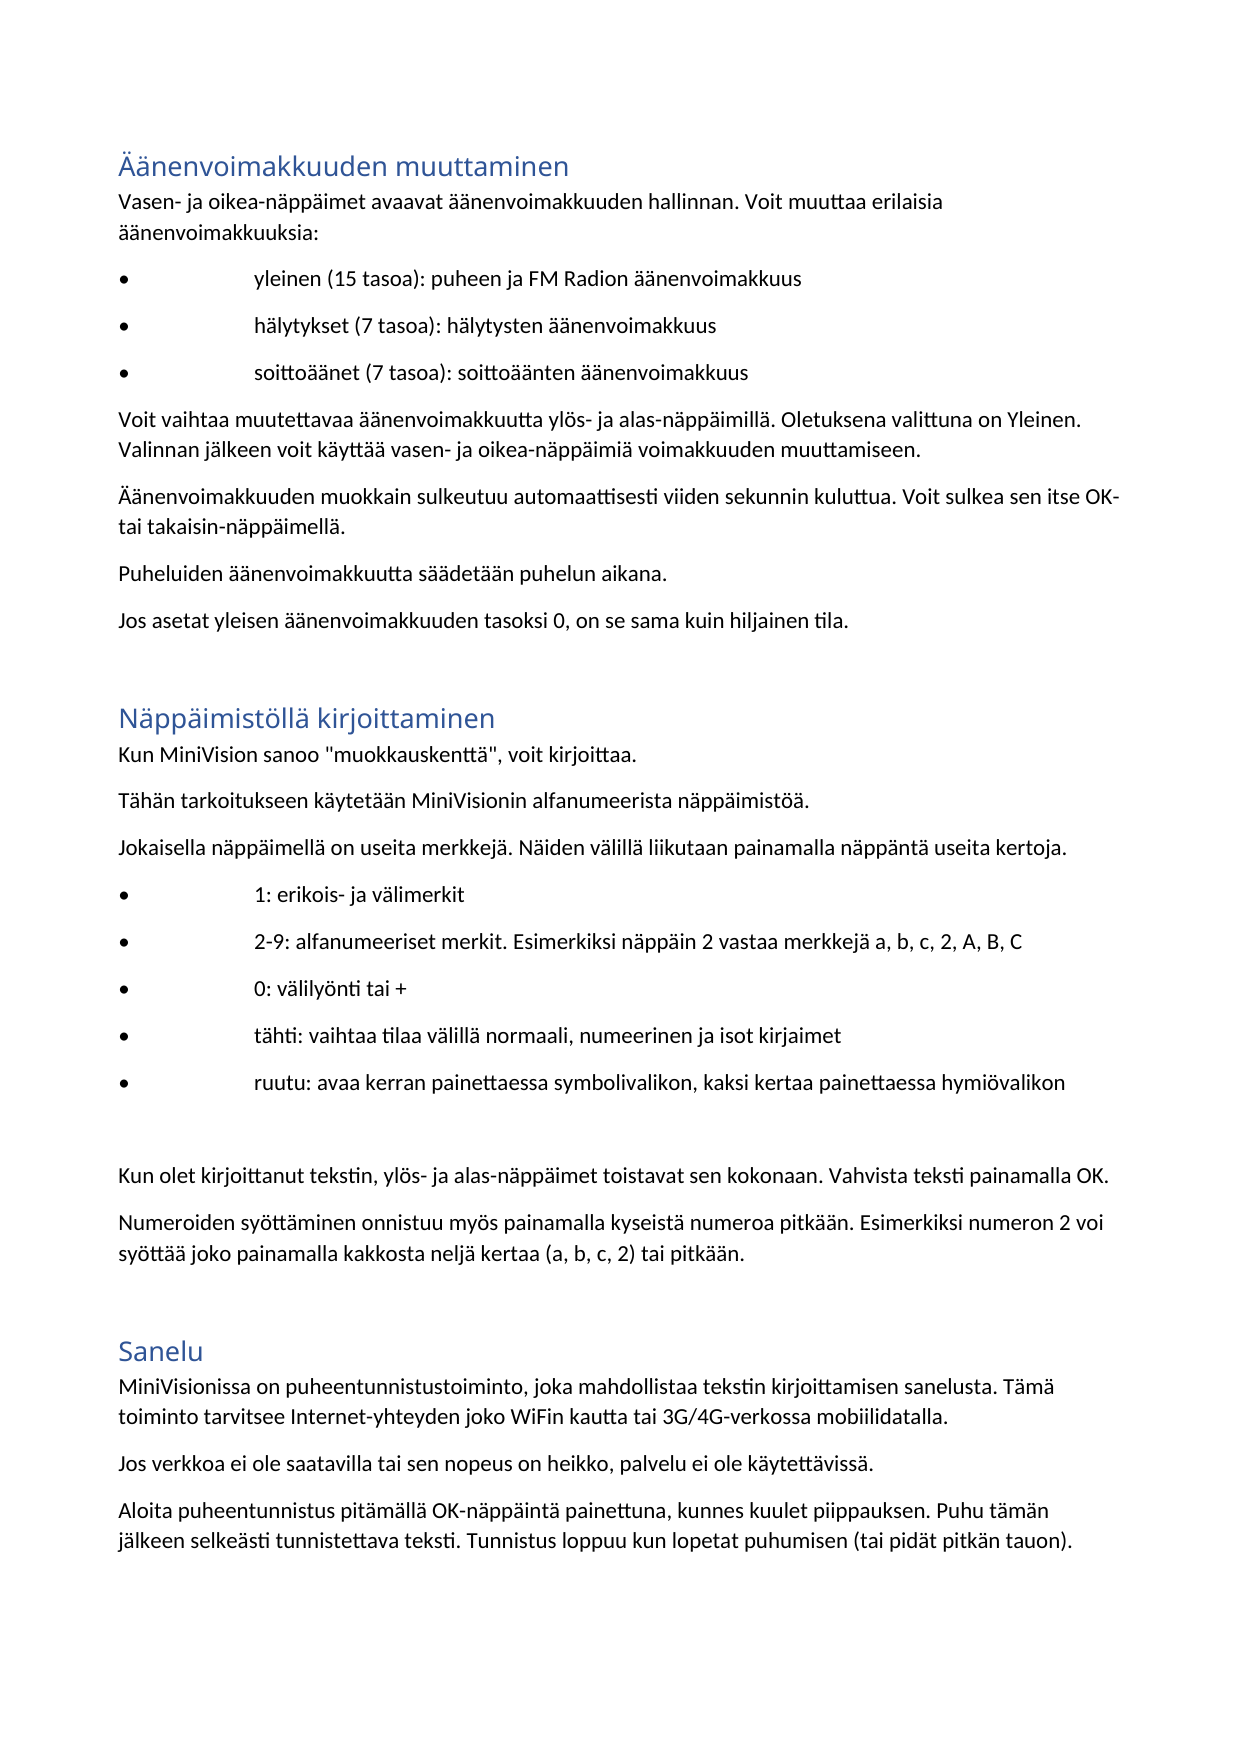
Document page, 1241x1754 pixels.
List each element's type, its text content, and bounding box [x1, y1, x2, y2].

text MiniVisionissa on puheentunnistustoiminto, joka mahdollistaa tekstin kirjoittamisen sanelusta. Tämä toiminto tarvitsee Internet-yhteyden joko WiFin kautta tai 3G/4G-verkossa mobiilidatalla. [118, 1372, 1122, 1430]
text • soittoäänet (7 tasoa): soittoäänten äänenvoimakkuus [118, 358, 1122, 386]
text Jos asetat yleisen äänenvoimakkuuden tasoksi 0, on se sama kuin hiljainen tila. [118, 606, 1122, 634]
text • 0: välilyönti tai + [118, 974, 1122, 1002]
text • 2-9: alfanumeeriset merkit. Esimerkiksi näppäin 2 vastaa merkkejä a, b, c, 2, A, B, C [118, 927, 1122, 955]
text Puheluiden äänenvoimakkuutta säädetään puhelun aikana. [118, 559, 1122, 587]
text • ruutu: avaa kerran painettaessa symbolivalikon, kaksi kertaa painettaessa hymiövalikon [118, 1068, 1122, 1096]
text • tähti: vaihtaa tilaa välillä normaali, numeerinen ja isot kirjaimet [118, 1021, 1122, 1049]
subtitle Sanelu [118, 1332, 1122, 1369]
text • hälytykset (7 tasoa): hälytysten äänenvoimakkuus [118, 311, 1122, 339]
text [118, 1496, 1122, 1554]
text Jokaisella näppäimellä on useita merkkejä. Näiden välillä liikutaan painamalla näppäntä useita kertoja. [118, 833, 1122, 861]
text Kun olet kirjoittanut tekstin, ylös- ja alas-näppäimet toistavat sen kokonaan. Vahvista teksti painamalla OK. [118, 1162, 1122, 1189]
text Voit vaihtaa muutettavaa äänenvoimakkuutta ylös- ja alas-näppäimillä. Oletuksena valittuna on Yleinen. Valinnan jälkeen voit käyttää vasen- ja oikea-näppäimiä voimakkuuden muuttamiseen. [118, 405, 1122, 463]
text Numeroiden syöttäminen onnistuu myös painamalla kyseistä numeroa pitkään. Esimerkiksi numeron 2 voi syöttää joko painamalla kakkosta neljä kertaa (a, b, c, 2) tai pitkään. [118, 1208, 1122, 1267]
text • yleinen (15 tasoa): puheen ja FM Radion äänenvoimakkuus [118, 264, 1122, 292]
text Vasen- ja oikea-näppäimet avaavat äänenvoimakkuuden hallinnan. Voit muuttaa erilaisia äänenvoimakkuuksia: [118, 187, 1122, 246]
text • 1: erikois- ja välimerkit [118, 880, 1122, 908]
text Äänenvoimakkuuden muokkain sulkeutuu automaattisesti viiden sekunnin kuluttua. Voit sulkea sen itse OK- tai takaisin-näppäimellä. [118, 482, 1122, 540]
text Kun MiniVision sanoo "muokkauskenttä", voit kirjoittaa. [118, 740, 1122, 768]
subtitle Näppäimistöllä kirjoittaminen [118, 700, 1122, 737]
text Jos verkkoa ei ole saatavilla tai sen nopeus on heikko, palvelu ei ole käytettävissä. [118, 1449, 1122, 1477]
text Tähän tarkoitukseen käytetään MiniVisionin alfanumeerista näppäimistöä. [118, 787, 1122, 814]
subtitle Äänenvoimakkuuden muuttaminen [118, 148, 1122, 184]
